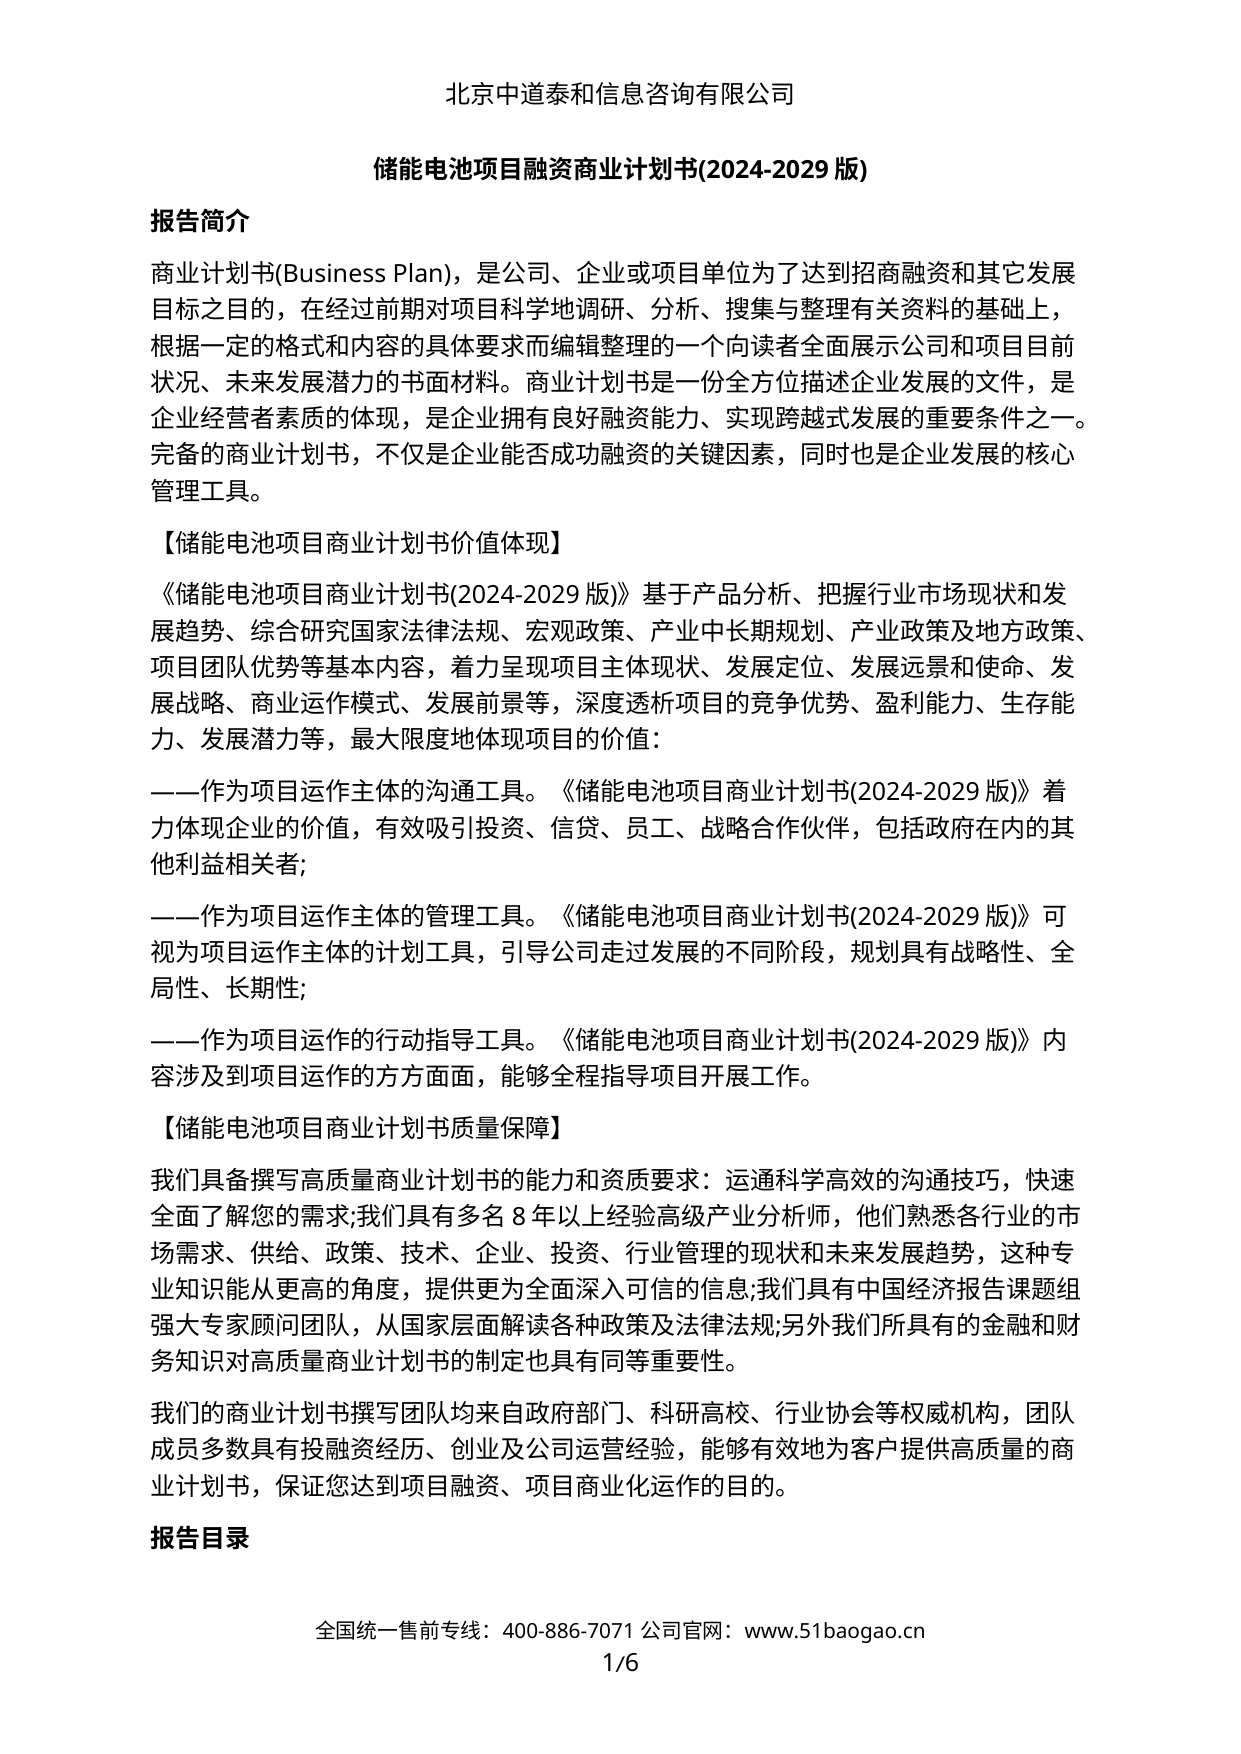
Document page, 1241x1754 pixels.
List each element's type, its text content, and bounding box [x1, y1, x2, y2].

text 【储能电池项目商业计划书价值体现】 [150, 523, 1090, 559]
text 储能电池项目融资商业计划书(2024-2029版) [150, 150, 1090, 186]
text 我们具备撰写高质量商业计划书的能力和资质要求：运通科学高效的沟通技巧，快速全面了解您的需求;我们具有多名8年以上经验高级产业分析师，他们熟悉各行业的市场需求、供给、政策、技术、企业、投资、行业管理的现状和未来发展趋势，这种专业知识能从更高的角度，提供更为全面深入可信的信息;我们具有中国经济报告课题组强大专家顾问团队，从国家层面解读各种政策及法律法规;另外我们所具有的金融和财务知识对高质量商业计划书的制定也具有同等重要性。 [150, 1161, 1090, 1378]
text 报告简介 [150, 202, 1090, 238]
text ——作为项目运作的行动指导工具。《储能电池项目商业计划书(2024-2029版)》内容涉及到项目运作的方方面面，能够全程指导项目开展工作。 [150, 1021, 1090, 1093]
text ——作为项目运作主体的管理工具。《储能电池项目商业计划书(2024-2029版)》可视为项目运作主体的计划工具，引导公司走过发展的不同阶段，规划具有战略性、全局性、长期性; [150, 896, 1090, 1005]
text 《储能电池项目商业计划书(2024-2029版)》基于产品分析、把握行业市场现状和发展趋势、综合研究国家法律法规、宏观政策、产业中长期规划、产业政策及地方政策、项目团队优势等基本内容，着力呈现项目主体现状、发展定位、发展远景和使命、发展战略、商业运作模式、发展前景等，深度透析项目的竞争优势、盈利能力、生存能力、发展潜力等，最大限度地体现项目的价值： [150, 575, 1090, 756]
text 【储能电池项目商业计划书质量保障】 [150, 1109, 1090, 1145]
text ——作为项目运作主体的沟通工具。《储能电池项目商业计划书(2024-2029版)》着力体现企业的价值，有效吸引投资、信贷、员工、战略合作伙伴，包括政府在内的其他利益相关者; [150, 772, 1090, 881]
text 商业计划书(Business Plan)，是公司、企业或项目单位为了达到招商融资和其它发展目标之目的，在经过前期对项目科学地调研、分析、搜集与整理有关资料的基础上，根据一定的格式和内容的具体要求而编辑整理的一个向读者全面展示公司和项目目前状况、未来发展潜力的书面材料。商业计划书是一份全方位描述企业发展的文件，是企业经营者素质的体现，是企业拥有良好融资能力、实现跨越式发展的重要条件之一。完备的商业计划书，不仅是企业能否成功融资的关键因素，同时也是企业发展的核心管理工具。 [150, 254, 1090, 507]
text 我们的商业计划书撰写团队均来自政府部门、科研高校、行业协会等权威机构，团队成员多数具有投融资经历、创业及公司运营经验，能够有效地为客户提供高质量的商业计划书，保证您达到项目融资、项目商业化运作的目的。 [150, 1394, 1090, 1502]
text 报告目录 [150, 1518, 1090, 1554]
